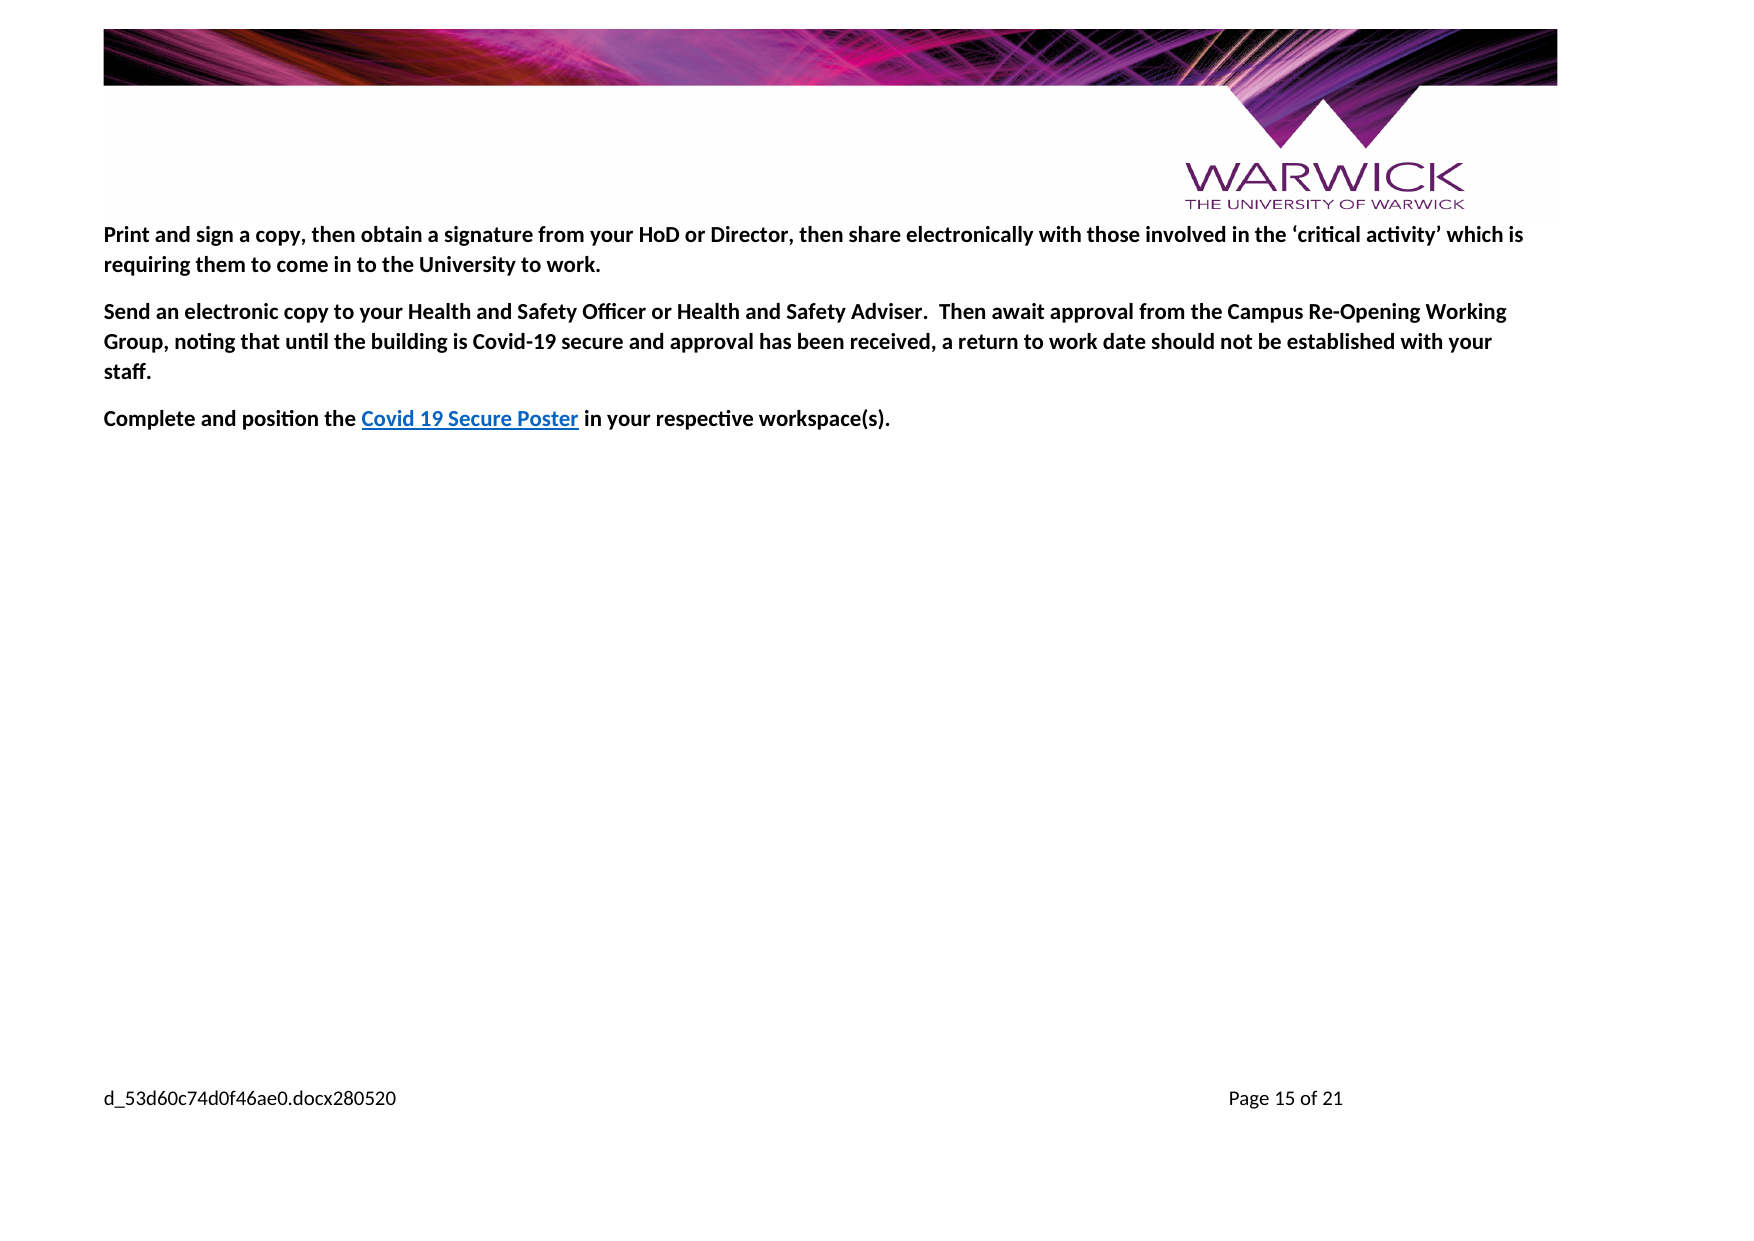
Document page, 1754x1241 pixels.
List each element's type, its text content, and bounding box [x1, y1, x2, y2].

picture [103, 29, 1558, 220]
text Complete and position the Covid 19 Secure Poster in your respective workspace(s). [103, 404, 1536, 432]
text Send an electronic copy to your Health and Safety Officer or Health and Safety Adviser. Then await approval from the Campus Re-Opening Working Group, noting that until the building is Covid-19 secure and approval has been received, a return to work date should not be established with your staff. [103, 297, 1536, 386]
text Print and sign a copy, then obtain a signature from your HoD or Director, then share electronically with those involved in the ‘critical activity’ which is requiring them to come in to the University to work. [103, 220, 1536, 278]
